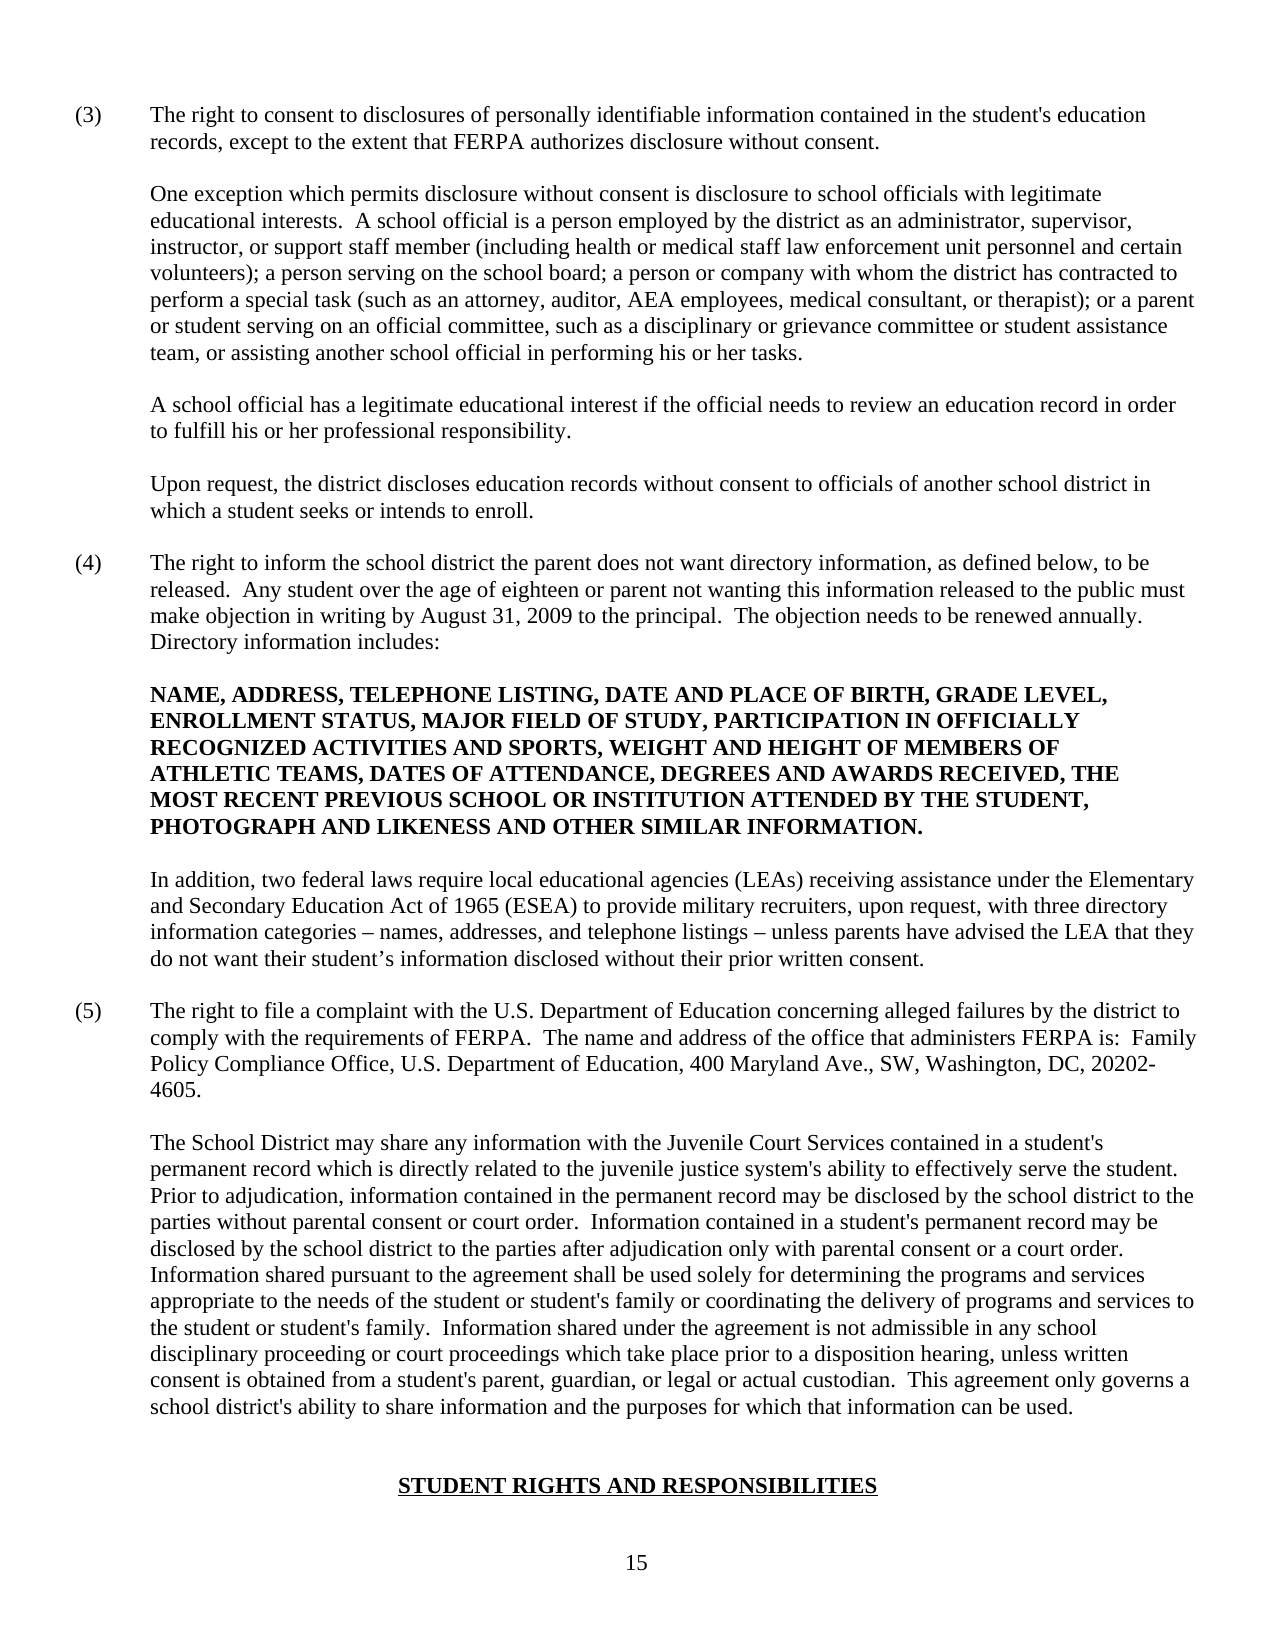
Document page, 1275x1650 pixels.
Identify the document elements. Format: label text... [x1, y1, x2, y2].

text NAME, ADDRESS, TELEPHONE LISTING, DATE AND PLACE OF BIRTH, GRADE LEVEL, ENROLLMENT STATUS, MAJOR FIELD OF STUDY, PARTICIPATION IN OFFICIALLY RECOGNIZED ACTIVITIES AND SPORTS, WEIGHT AND HEIGHT OF MEMBERS OF ATHLETIC TEAMS, DATES OF ATTENDANCE, DEGREES AND AWARDS RECEIVED, THE MOST RECENT PREVIOUS SCHOOL OR INSTITUTION ATTENDED BY THE STUDENT, PHOTOGRAPH AND LIKENESS AND OTHER SIMILAR INFORMATION. [150, 681, 1170, 839]
text (4) The right to inform the school district the parent does not want directory information, as defined below, to be released. Any student over the age of eighteen or parent not wanting this information released to the public must make objection in writing by August 31, 2009 to the principal. The objection needs to be renewed annually. Directory information includes: [75, 549, 1200, 655]
text The School District may share any information with the Juvenile Court Services contained in a student's permanent record which is directly related to the juvenile justice system's ability to effectively serve the student. Prior to adjudication, information contained in the permanent record may be disclosed by the school district to the parties without parental consent or court order. Information contained in a student's permanent record may be disclosed by the school district to the parties after adjudication only with parental consent or a court order. Information shared pursuant to the agreement shall be used solely for determining the programs and services appropriate to the needs of the student or student's family or coordinating the delivery of programs and services to the student or student's family. Information shared under the agreement is not admissible in any school disciplinary proceeding or court proceedings which take place prior to a disposition hearing, unless written consent is obtained from a student's parent, guardian, or legal or actual custodian. This agreement only governs a school district's ability to share information and the purposes for which that information can be used. [150, 1129, 1200, 1419]
text (3) The right to consent to disclosures of personally identifiable information contained in the student's education records, except to the extent that FERPA authorizes disclosure without consent. [75, 101, 1200, 154]
text A school official has a legitimate educational interest if the official needs to review an education record in order to fulfill his or her professional responsibility. [150, 391, 1200, 444]
text One exception which permits disclosure without consent is disclosure to school officials with legitimate educational interests. A school official is a person employed by the district as an administrator, supervisor, instructor, or support staff member (including health or medical staff law enforcement unit personnel and certain volunteers); a person serving on the school board; a person or company with whom the district has contracted to perform a special task (such as an attorney, auditor, AEA employees, medical consultant, or therapist); or a parent or student serving on an official committee, such as a disciplinary or grievance committee or student assistance team, or assisting another school official in performing his or her tasks. [150, 180, 1200, 365]
subtitle STUDENT RIGHTS AND RESPONSIBILITIES [75, 1472, 1200, 1498]
text (5) The right to file a complaint with the U.S. Department of Education concerning alleged failures by the district to comply with the requirements of FERPA. The name and address of the office that administers FERPA is: Family Policy Compliance Office, U.S. Department of Education, 400 Maryland Ave., SW, Washington, DC, 20202-4605. [75, 997, 1200, 1103]
text In addition, two federal laws require local educational agencies (LEAs) receiving assistance under the Elementary and Secondary Education Act of 1965 (ESEA) to provide military recruiters, upon request, with three directory information categories – names, addresses, and telephone listings – unless parents have advised the LEA that they do not want their student’s information disclosed without their prior written consent. [150, 866, 1200, 971]
text Upon request, the district discloses education records without consent to officials of another school district in which a student seeks or intends to enroll. [150, 470, 1200, 523]
